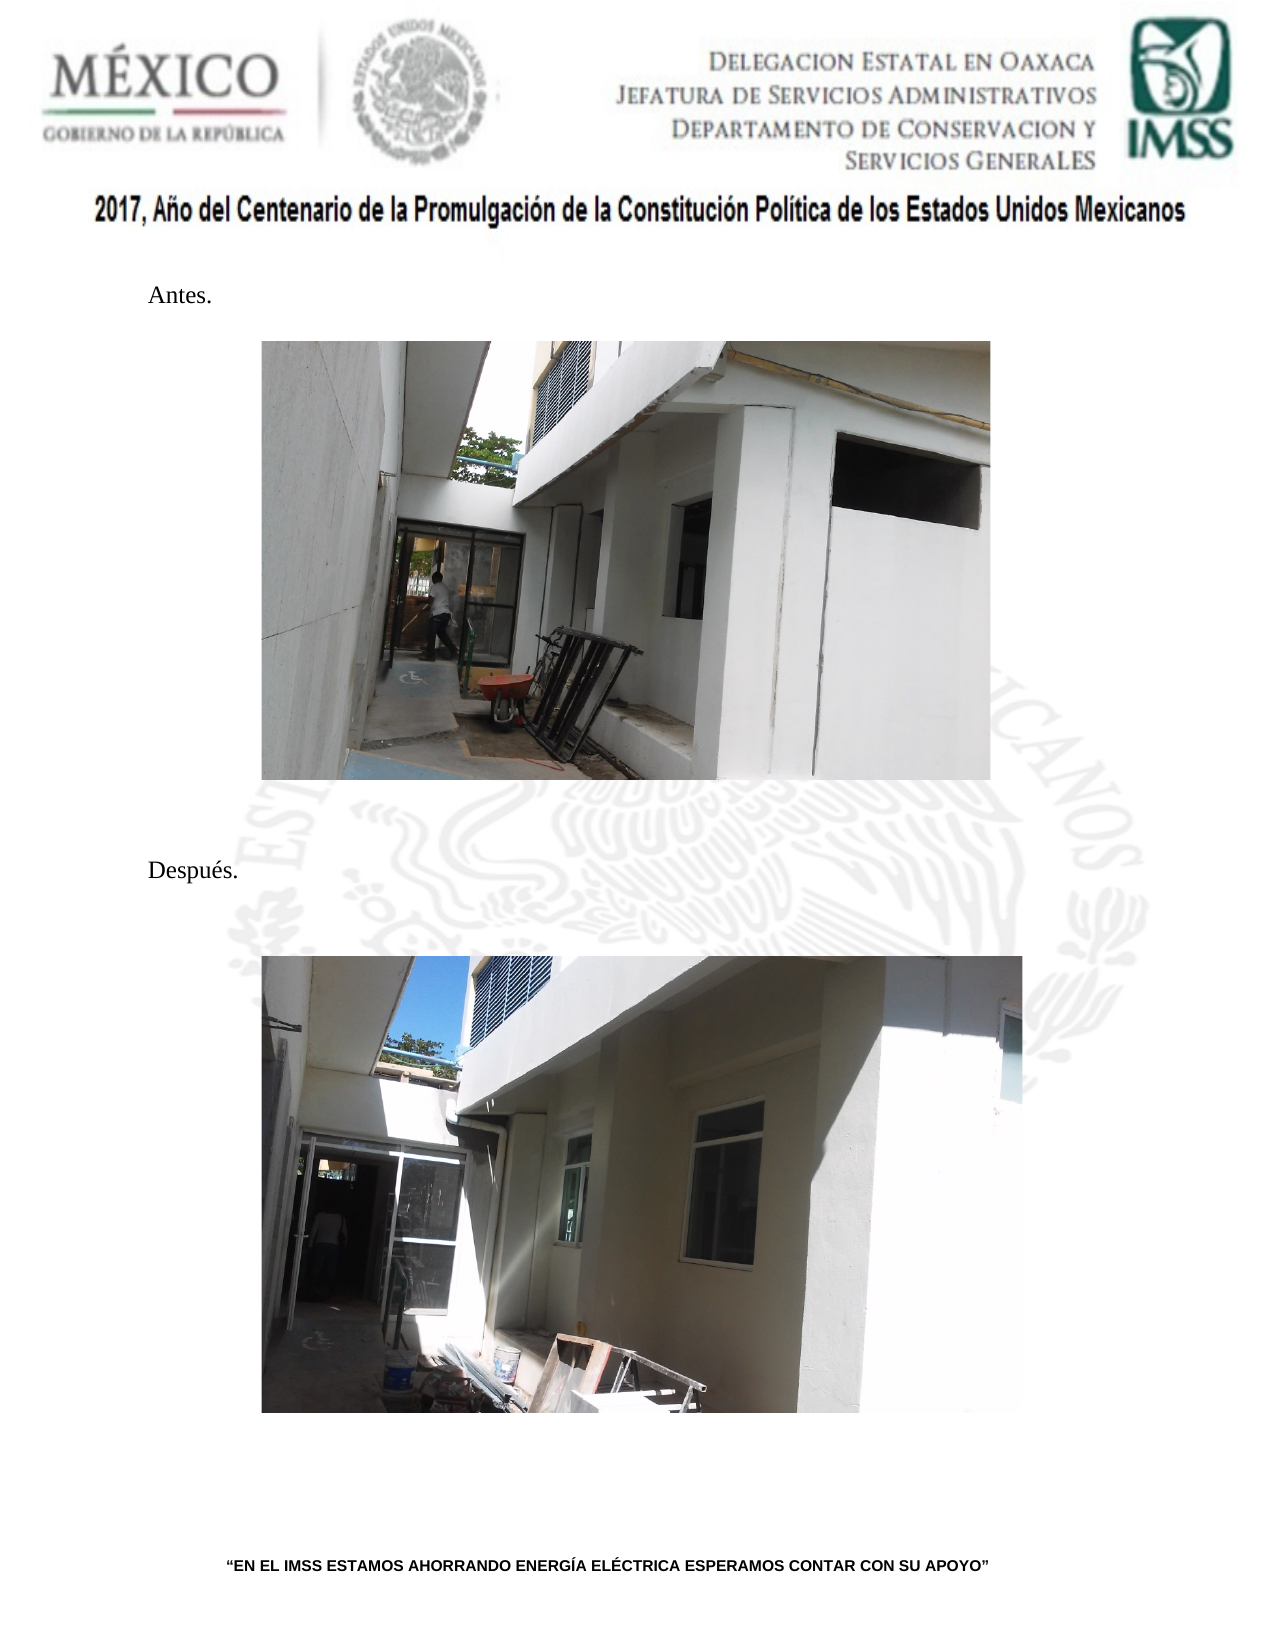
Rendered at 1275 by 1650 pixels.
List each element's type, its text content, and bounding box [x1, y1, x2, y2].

picture [0, 1, 1275, 269]
picture [80, 314, 1275, 1413]
text Después. [148, 856, 1167, 884]
text Antes. [148, 281, 1167, 309]
